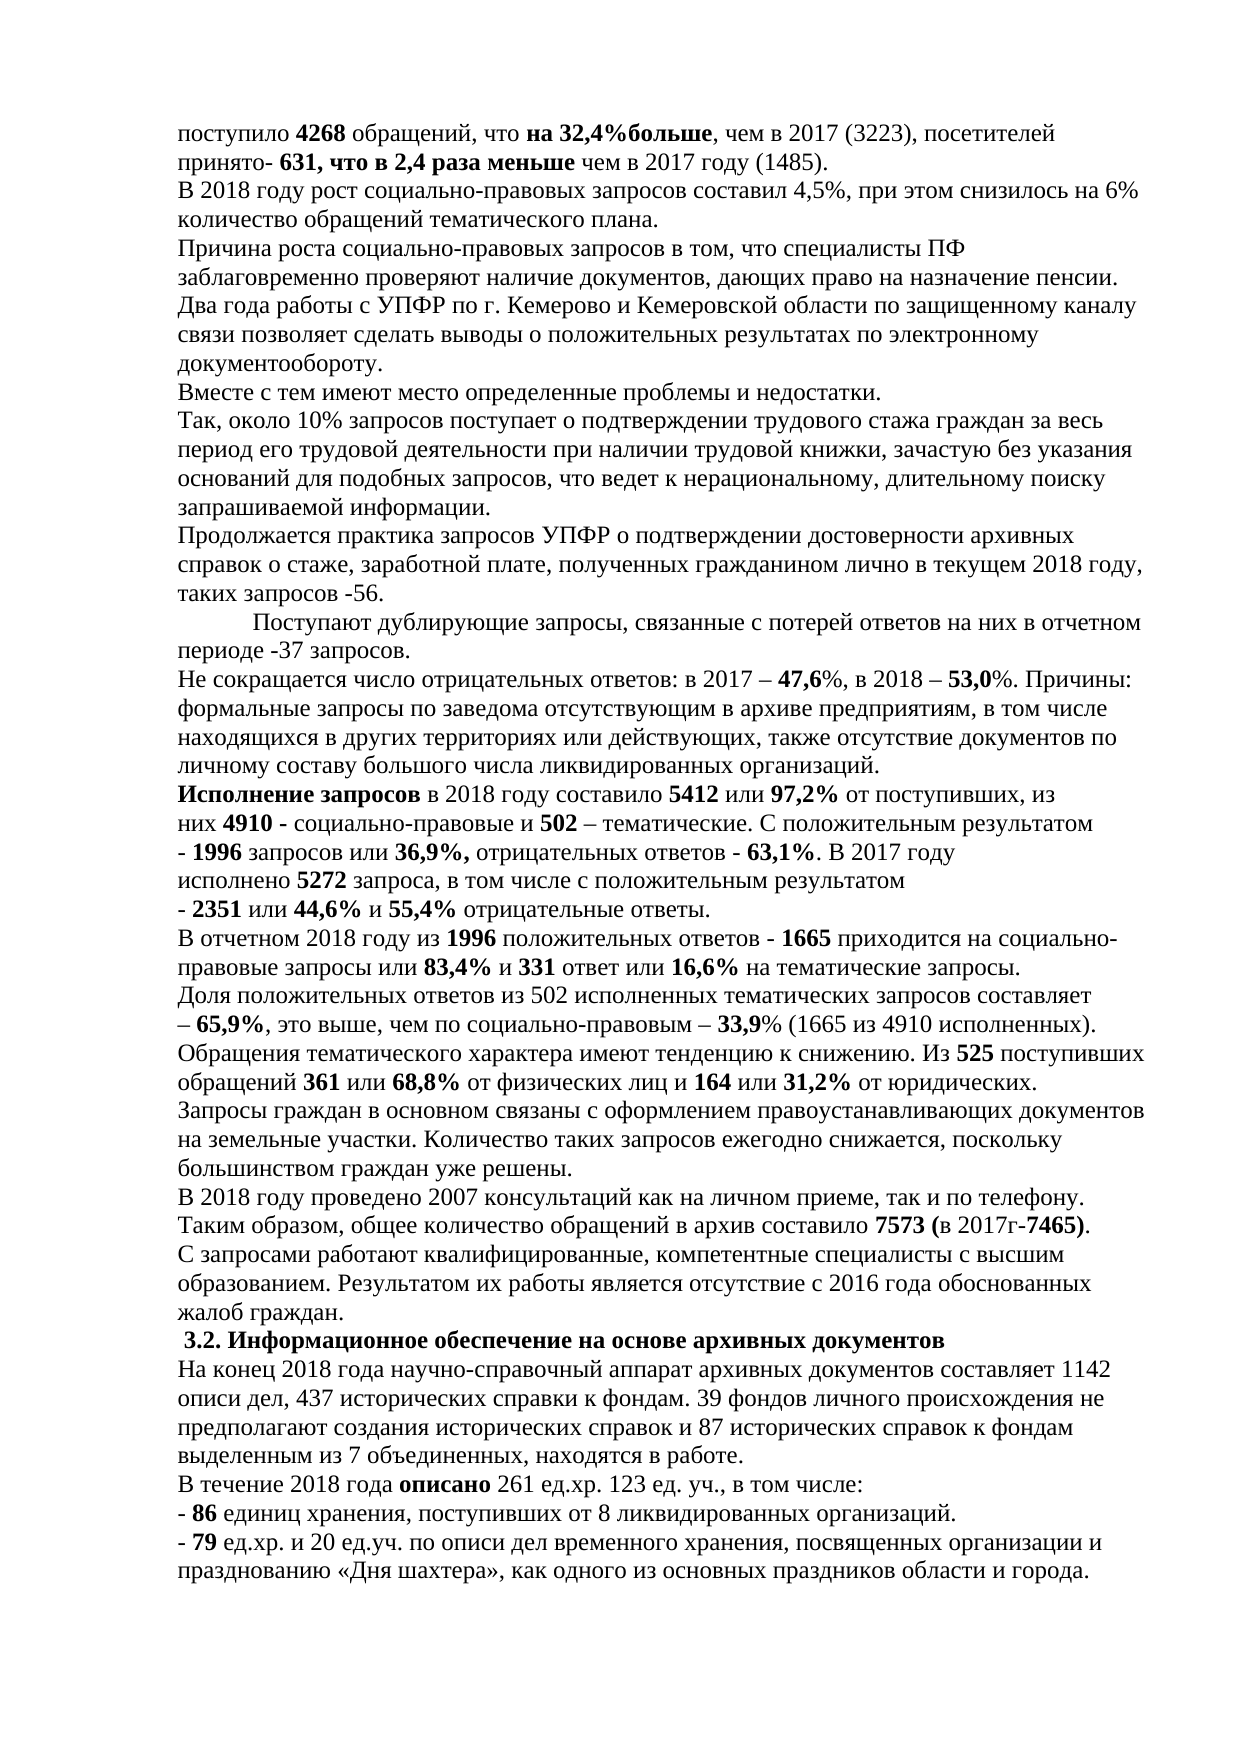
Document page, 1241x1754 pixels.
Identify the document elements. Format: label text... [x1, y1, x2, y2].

text Причина роста социально-правовых запросов в том, что специалисты ПФ заблаговременно проверяют наличие документов, дающих право на назначение пенсии. [177, 233, 1152, 291]
text Исполнение запросов в 2018 году составило 5412 или 97,2% от поступивших, из них 4910 - социально-правовые и 502 – тематические. С положительным результатом - 1996 запросов или 36,9%, отрицательных ответов - 63,1%. В 2017 году исполнено 5272 запроса, в том числе с положительным результатом - 2351 или 44,6% и 55,4% отрицательные ответы. [177, 779, 1152, 923]
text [177, 118, 1152, 176]
text С запросами работают квалифицированные, компетентные специалисты с высшим образованием. Результатом их работы является отсутствие с 2016 года обоснованных жалоб граждан. [177, 1239, 1152, 1326]
text Продолжается практика запросов УПФР о подтверждении достоверности архивных справок о стаже, заработной плате, полученных гражданином лично в текущем 2018 году, таких запросов -56. [177, 521, 1152, 607]
text Два года работы с УПФР по г. Кемерово и Кемеровской области по защищенному каналу связи позволяет сделать выводы о положительных результатах по электронному документообороту. [177, 291, 1152, 377]
text В 2018 году рост социально-правовых запросов составил 4,5%, при этом снизилось на 6% количество обращений тематического плана. [177, 176, 1152, 233]
text На конец 2018 года научно-справочный аппарат архивных документов составляет 1142 описи дел, 437 исторических справки к фондам. 39 фондов личного происхождения не предполагают создания исторических справок и 87 исторических справок к фондам выделенным из 7 объединенных, находятся в работе. [177, 1354, 1152, 1469]
text В течение 2018 года описано 261 ед.хр. 123 ед. уч., в том числе: [177, 1469, 1152, 1498]
text В 2018 году проведено 2007 консультаций как на личном приеме, так и по телефону. Таким образом, общее количество обращений в архив составило 7573 (в 2017г-7465). [177, 1182, 1152, 1239]
text Вместе с тем имеют место определенные проблемы и недостатки. [177, 377, 1152, 406]
text В отчетном 2018 году из 1996 положительных ответов - 1665 приходится на социально-правовые запросы или 83,4% и 331 ответ или 16,6% на тематические запросы. [177, 923, 1152, 981]
text - 86 единиц хранения, поступивших от 8 ликвидированных организаций. [177, 1498, 1152, 1527]
text Обращения тематического характера имеют тенденцию к снижению. Из 525 поступивших обращений 361 или 68,8% от физических лиц и 164 или 31,2% от юридических. [177, 1038, 1152, 1096]
text - 79 ед.хр. и 20 ед.уч. по описи дел временного хранения, посвященных организации и празднованию «Дня шахтера», как одного из основных праздников области и города. [177, 1527, 1152, 1584]
text Запросы граждан в основном связаны с оформлением правоустанавливающих документов на земельные участки. Количество таких запросов ежегодно снижается, поскольку большинством граждан уже решены. [177, 1096, 1152, 1182]
text Поступают дублирующие запросы, связанные с потерей ответов на них в отчетном периоде -37 запросов. [177, 607, 1152, 664]
text Доля положительных ответов из 502 исполненных тематических запросов составляет – 65,9%, это выше, чем по социально-правовым – 33,9% (1665 из 4910 исполненных). [177, 981, 1152, 1038]
text Не сокращается число отрицательных ответов: в 2017 – 47,6%, в 2018 – 53,0%. Причины: формальные запросы по заведома отсутствующим в архиве предприятиям, в том числе находящихся в других территориях или действующих, также отсутствие документов по личному составу большого числа ликвидированных организаций. [177, 664, 1152, 779]
text Так, около 10% запросов поступает о подтверждении трудового стажа граждан за весь период его трудовой деятельности при наличии трудовой книжки, зачастую без указания оснований для подобных запросов, что ведет к нерациональному, длительному поиску запрашиваемой информации. [177, 406, 1152, 521]
text 3.2. Информационное обеспечение на основе архивных документов [177, 1326, 1152, 1354]
